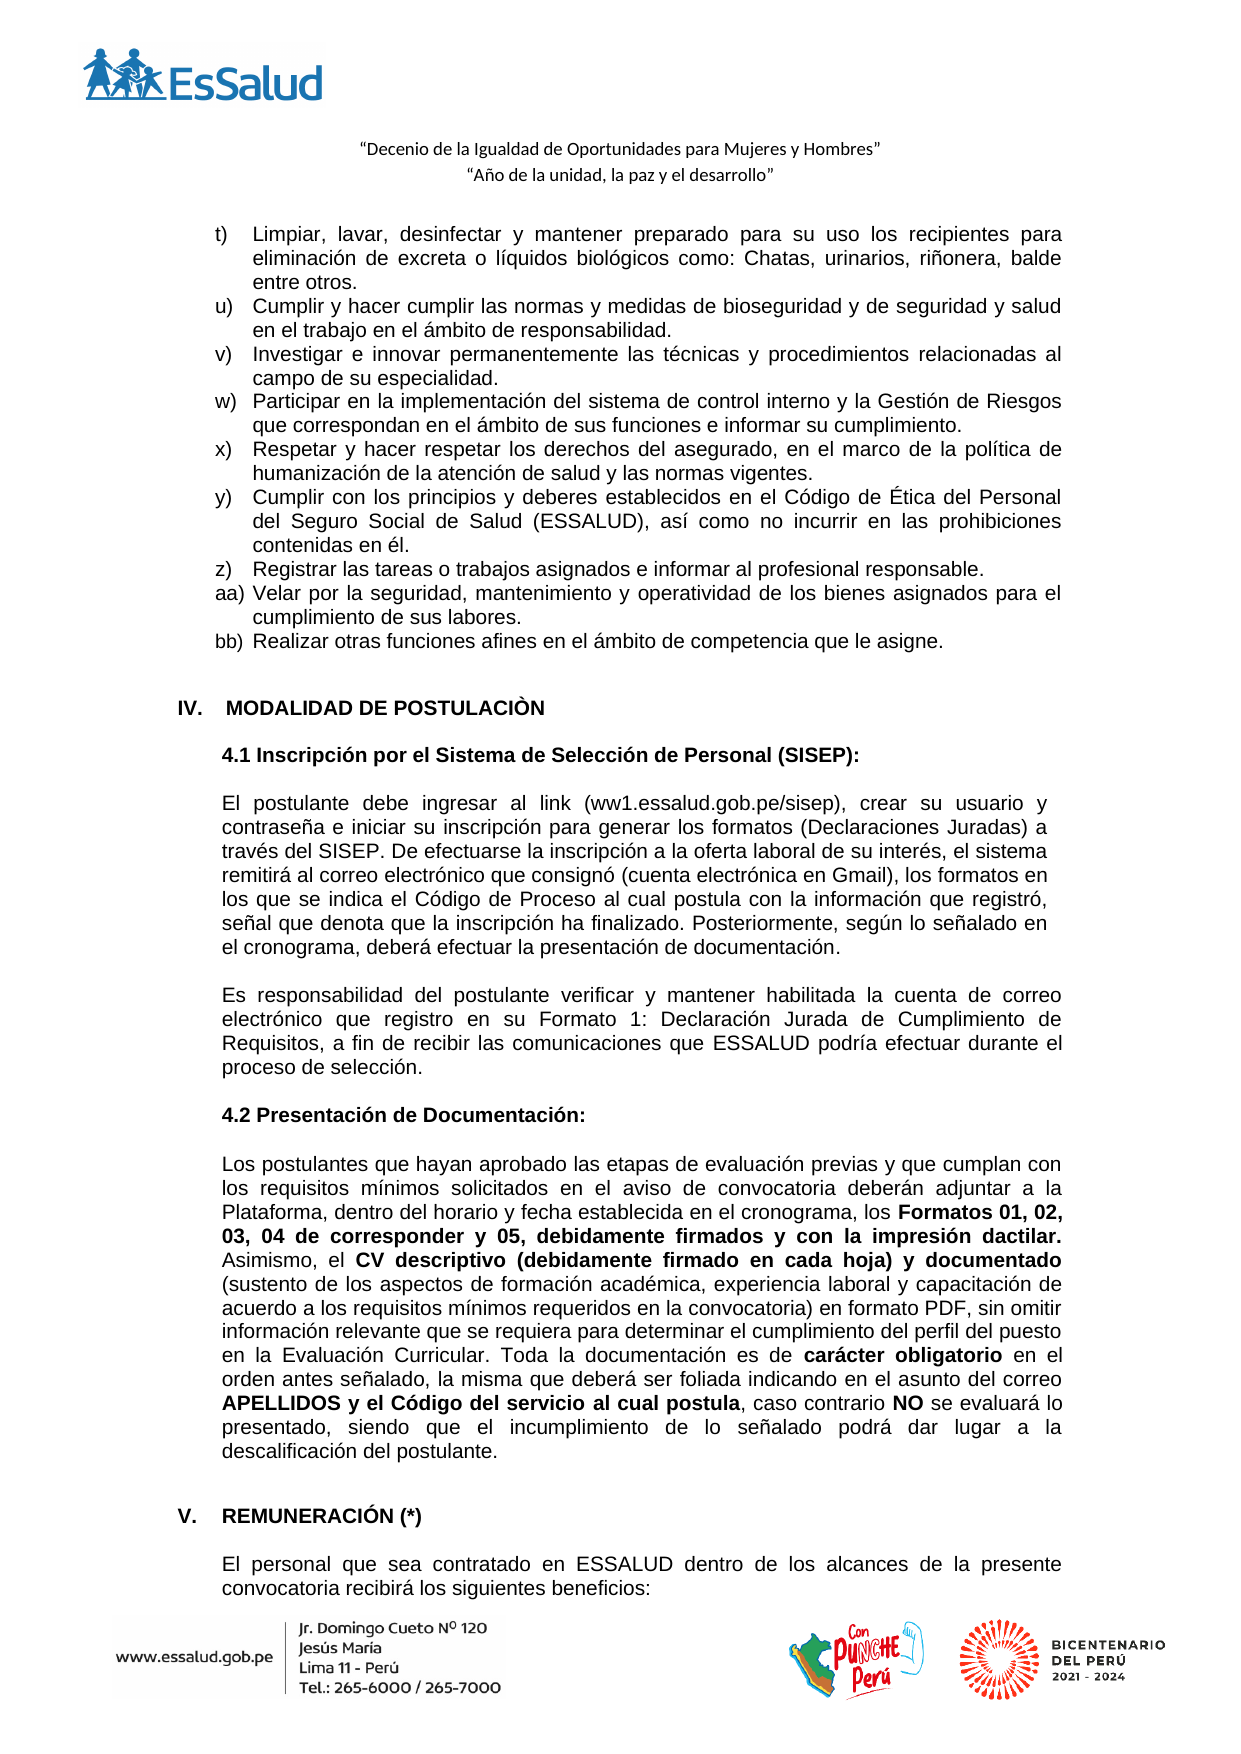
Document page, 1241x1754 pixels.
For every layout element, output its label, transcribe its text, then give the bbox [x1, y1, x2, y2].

text IV. MODALIDAD DE POSTULACIÒN [177, 695, 1063, 719]
text Los postulantes que hayan aprobado las etapas de evaluación previas y que cumplan con los requisitos mínimos solicitados en el aviso de convocatoria deberán adjuntar a la Plataforma, dentro del horario y fecha establecida en el cronograma, los Formatos 01, 02, 03, 04 de corresponder y 05, debidamente firmados y con la impresión dactilar. Asimismo, el CV descriptivo (debidamente firmado en cada hoja) y documentado (sustento de los aspectos de formación académica, experiencia laboral y capacitación de acuerdo a los requisitos mínimos requeridos en la convocatoria) en formato PDF, sin omitir información relevante que se requiera para determinar el cumplimiento del perfil del puesto en la Evaluación Curricular. Toda la documentación es de carácter obligatorio en el orden antes señalado, la misma que deberá ser foliada indicando en el asunto del correo APELLIDOS y el Código del servicio al cual postula, caso contrario NO se evaluará lo presentado, siendo que el incumplimiento de lo señalado podrá dar lugar a la descalificación del postulante. [222, 1152, 1063, 1463]
list Registrar las tareas o trabajos asignados e informar al profesional responsable. [215, 557, 1063, 581]
list El personal que sea contratado en ESSALUD dentro de los alcances de la presente convocatoria recibirá los siguientes beneficios: [222, 1552, 1063, 1599]
list REMUNERACIÓN (*) [177, 1504, 1063, 1528]
list Limpiar, lavar, desinfectar y mantener preparado para su uso los recipientes para eliminación de excreta o líquidos biológicos como: Chatas, urinarios, riñonera, balde entre otros. [215, 222, 1063, 293]
picture [111, 1615, 507, 1699]
text Es responsabilidad del postulante verificar y mantener habilitada la cuenta de correo electrónico que registro en su Formato 1: Declaración Jurada de Cumplimiento de Requisitos, a fin de recibir las comunicaciones que ESSALUD podría efectuar durante el proceso de selección. [222, 983, 1063, 1079]
text El postulante debe ingresar al link (ww1.essalud.gob.pe/sisep), crear su usuario y contraseña e iniciar su inscripción para generar los formatos (Declaraciones Juradas) a través del SISEP. De efectuarse la inscripción a la oferta laboral de su interés, el sistema remitirá al correo electrónico que consignó (cuenta electrónica en Gmail), los formatos en los que se indica el Código de Proceso al cual postula con la información que registró, señal que denota que la inscripción ha finalizado. Posteriormente, según lo señalado en el cronograma, deberá efectuar la presentación de documentación. [222, 791, 1048, 959]
list Respetar y hacer respetar los derechos del asegurado, en el marco de la política de humanización de la atención de salud y las normas vigentes. [215, 437, 1063, 485]
list Cumplir con los principios y deberes establecidos en el Código de Ética del Personal del Seguro Social de Salud (ESSALUD), así como no incurrir en las prohibiciones contenidas en él. [215, 485, 1063, 557]
text 4.1 Inscripción por el Sistema de Selección de Personal (SISEP): [222, 743, 1063, 767]
list Participar en la implementación del sistema de control interno y la Gestión de Riesgos que correspondan en el ámbito de sus funciones e informar su cumplimiento. [215, 389, 1063, 437]
list Cumplir y hacer cumplir las normas y medidas de bioseguridad y de seguridad y salud en el trabajo en el ámbito de responsabilidad. [215, 293, 1063, 341]
list Investigar e innovar permanentemente las técnicas y procedimientos relacionadas al campo de su especialidad. [215, 341, 1063, 389]
text 4.2 Presentación de Documentación: [222, 1103, 1063, 1127]
picture [954, 1615, 1169, 1703]
picture [78, 42, 327, 108]
list Realizar otras funciones afines en el ámbito de competencia que le asigne. [215, 629, 1063, 653]
picture [787, 1620, 926, 1703]
list Velar por la seguridad, mantenimiento y operatividad de los bienes asignados para el cumplimiento de sus labores. [215, 581, 1063, 629]
